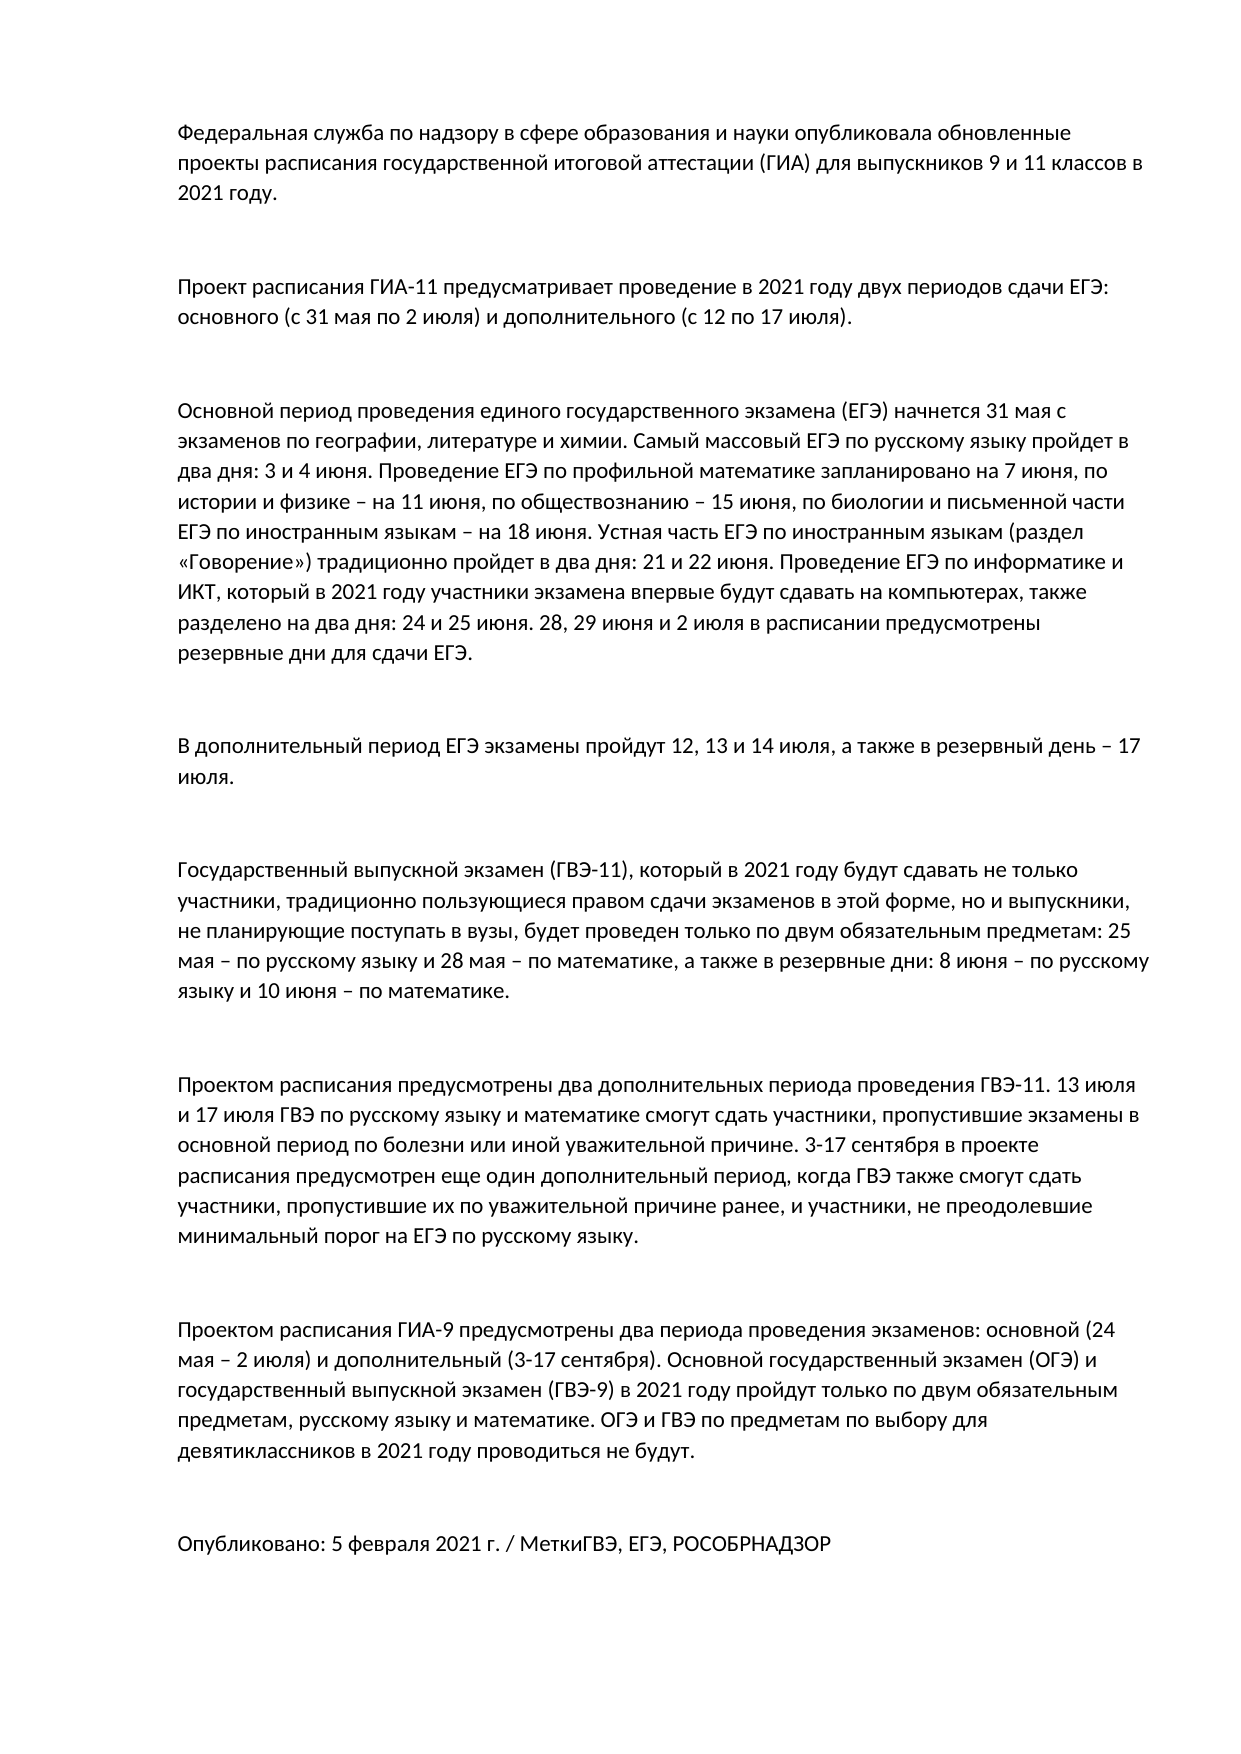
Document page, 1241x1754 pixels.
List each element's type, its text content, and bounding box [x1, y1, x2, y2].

text Проектом расписания ГИА-9 предусмотрены два периода проведения экзаменов: основной (24 мая – 2 июля) и дополнительный (3-17 сентября). Основной государственный экзамен (ОГЭ) и государственный выпускной экзамен (ГВЭ-9) в 2021 году пройдут только по двум обязательным предметам, русскому языку и математике. ОГЭ и ГВЭ по предметам по выбору для девятиклассников в 2021 году проводиться не будут. [177, 1315, 1152, 1464]
text В дополнительный период ЕГЭ экзамены пройдут 12, 13 и 14 июля, а также в резервный день – 17 июля. [177, 732, 1152, 790]
text Основной период проведения единого государственного экзамена (ЕГЭ) начнется 31 мая с экзаменов по географии, литературе и химии. Самый массовый ЕГЭ по русскому языку пройдет в два дня: 3 и 4 июня. Проведение ЕГЭ по профильной математике запланировано на 7 июня, по истории и физике – на 11 июня, по обществознанию – 15 июня, по биологии и письменной части ЕГЭ по иностранным языкам – на 18 июня. Устная часть ЕГЭ по иностранным языкам (раздел «Говорение») традиционно пройдет в два дня: 21 и 22 июня. Проведение ЕГЭ по информатике и ИКТ, который в 2021 году участники экзамена впервые будут сдавать на компьютерах, также разделено на два дня: 24 и 25 июня. 28, 29 июня и 2 июля в расписании предусмотрены резервные дни для сдачи ЕГЭ. [177, 396, 1152, 666]
text Федеральная служба по надзору в сфере образования и науки опубликовала обновленные проекты расписания государственной итоговой аттестации (ГИА) для выпускников 9 и 11 классов в 2021 году. [177, 118, 1152, 207]
text Проект расписания ГИА-11 предусматривает проведение в 2021 году двух периодов сдачи ЕГЭ: основного (с 31 мая по 2 июля) и дополнительного (с 12 по 17 июля). [177, 272, 1152, 331]
text Государственный выпускной экзамен (ГВЭ-11), который в 2021 году будут сдавать не только участники, традиционно пользующиеся правом сдачи экзаменов в этой форме, но и выпускники, не планирующие поступать в вузы, будет проведен только по двум обязательным предметам: 25 мая – по русскому языку и 28 мая – по математике, а также в резервные дни: 8 июня – по русскому языку и 10 июня – по математике. [177, 856, 1152, 1004]
text Опубликовано: 5 февраля 2021 г. / МеткиГВЭ, ЕГЭ, РОСОБРНАДЗОР [177, 1529, 1152, 1558]
text Проектом расписания предусмотрены два дополнительных периода проведения ГВЭ-11. 13 июля и 17 июля ГВЭ по русскому языку и математике смогут сдать участники, пропустившие экзамены в основной период по болезни или иной уважительной причине. 3-17 сентября в проекте расписания предусмотрен еще один дополнительный период, когда ГВЭ также смогут сдать участники, пропустившие их по уважительной причине ранее, и участники, не преодолевшие минимальный порог на ЕГЭ по русскому языку. [177, 1070, 1152, 1249]
